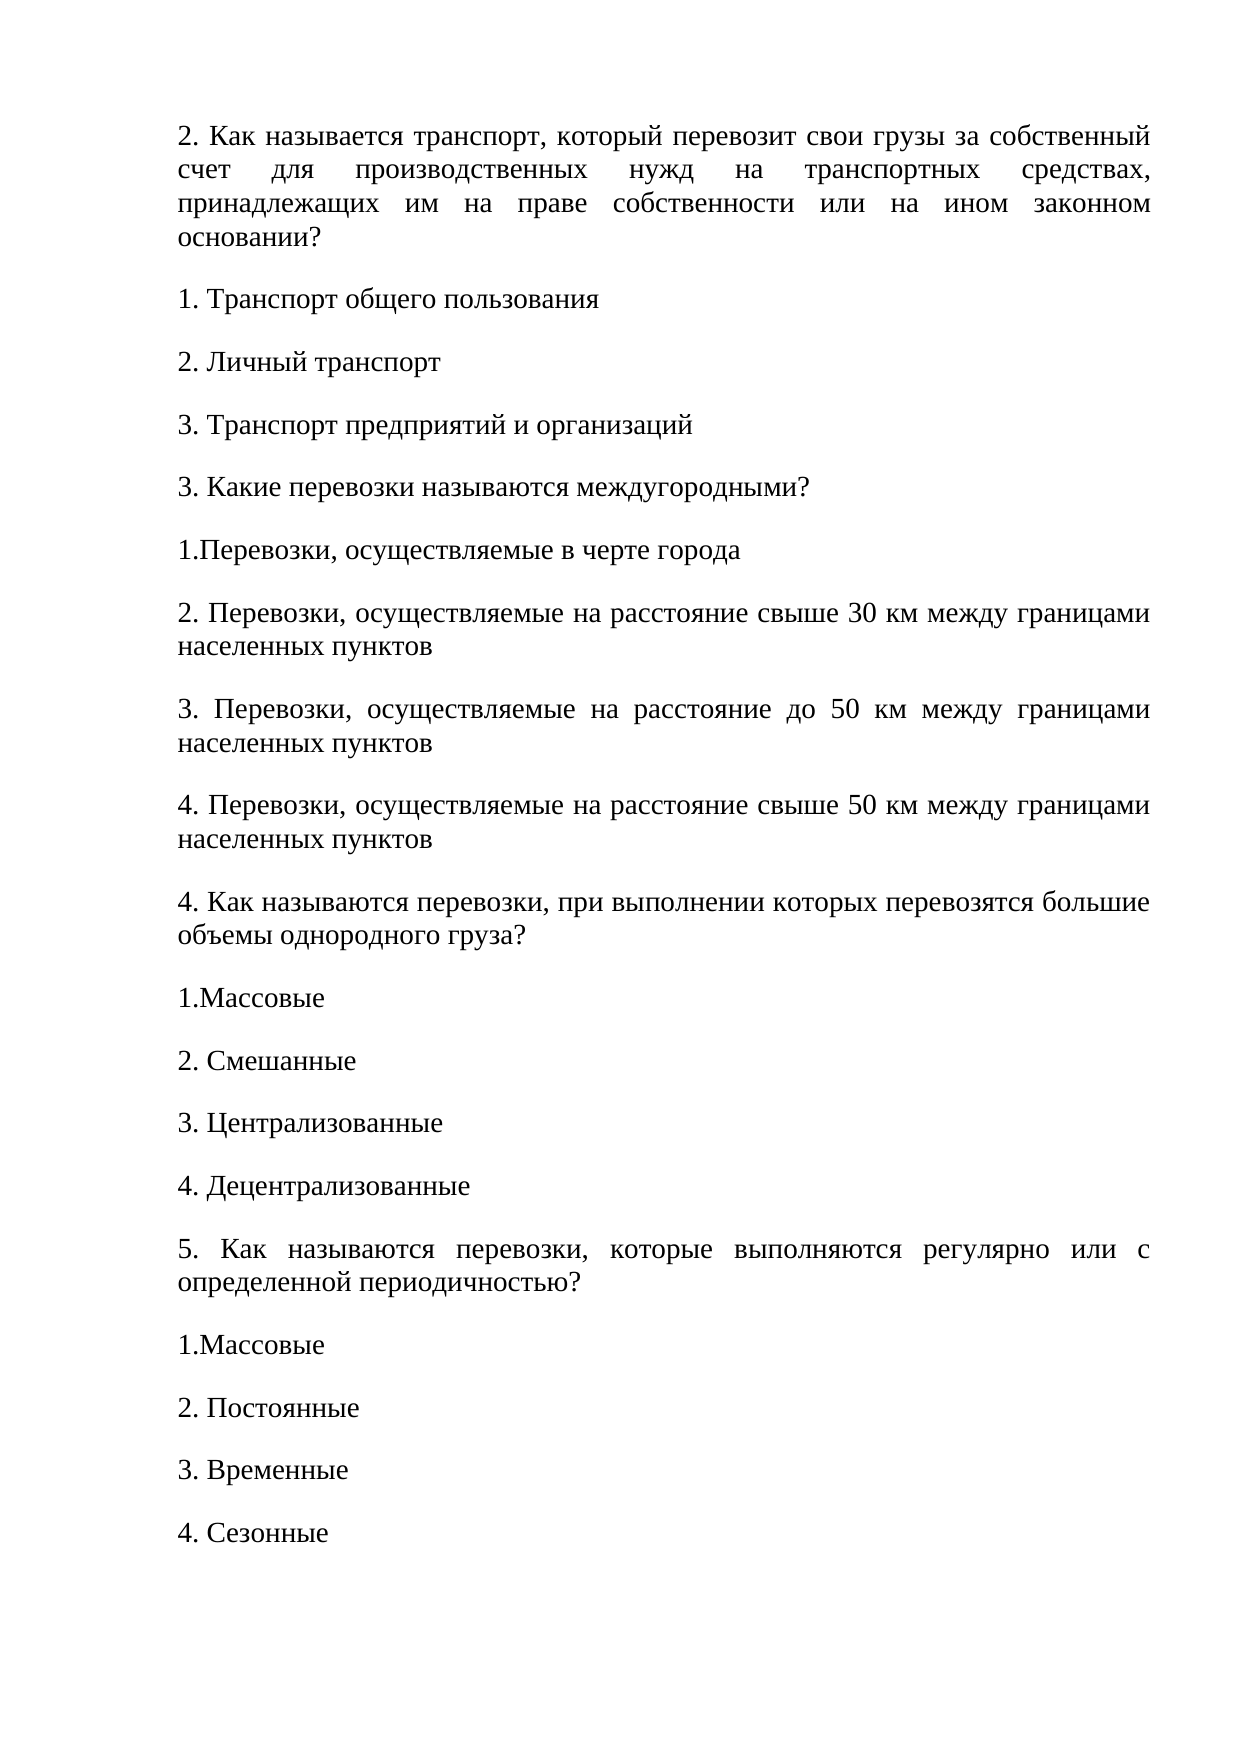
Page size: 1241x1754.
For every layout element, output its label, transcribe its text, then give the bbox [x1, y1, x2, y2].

text 4. Как называются перевозки, при выполнении которых перевозятся большие объемы однородного груза? [177, 884, 1152, 951]
text 1.Массовые [177, 1327, 1152, 1361]
text 1.Перевозки, осуществляемые в черте города [177, 532, 1152, 566]
text 2. Постоянные [177, 1390, 1152, 1423]
text 3. Транспорт предприятий и организаций [177, 407, 1152, 440]
text 4. Перевозки, осуществляемые на расстояние свыше 50 км между границами населенных пунктов [177, 787, 1152, 854]
text 2. Личный транспорт [177, 344, 1152, 378]
text 2. Смешанные [177, 1043, 1152, 1076]
text 4. Децентрализованные [177, 1168, 1152, 1202]
text 1. Транспорт общего пользования [177, 281, 1152, 315]
text 3. Временные [177, 1452, 1152, 1486]
text 4. Сезонные [177, 1515, 1152, 1549]
text 2. Как называется транспорт, который перевозит свои грузы за собственный счет для производственных нужд на транспортных средствах, принадлежащих им на праве собственности или на ином законном основании? [177, 118, 1152, 252]
text 3. Централизованные [177, 1105, 1152, 1139]
text 5. Как называются перевозки, которые выполняются регулярно или с определенной периодичностью? [177, 1231, 1152, 1298]
text 2. Перевозки, осуществляемые на расстояние свыше 30 км между границами населенных пунктов [177, 595, 1152, 662]
text 3. Какие перевозки называются междугородными? [177, 469, 1152, 503]
text 1.Массовые [177, 980, 1152, 1013]
text 3. Перевозки, осуществляемые на расстояние до 50 км между границами населенных пунктов [177, 691, 1152, 758]
